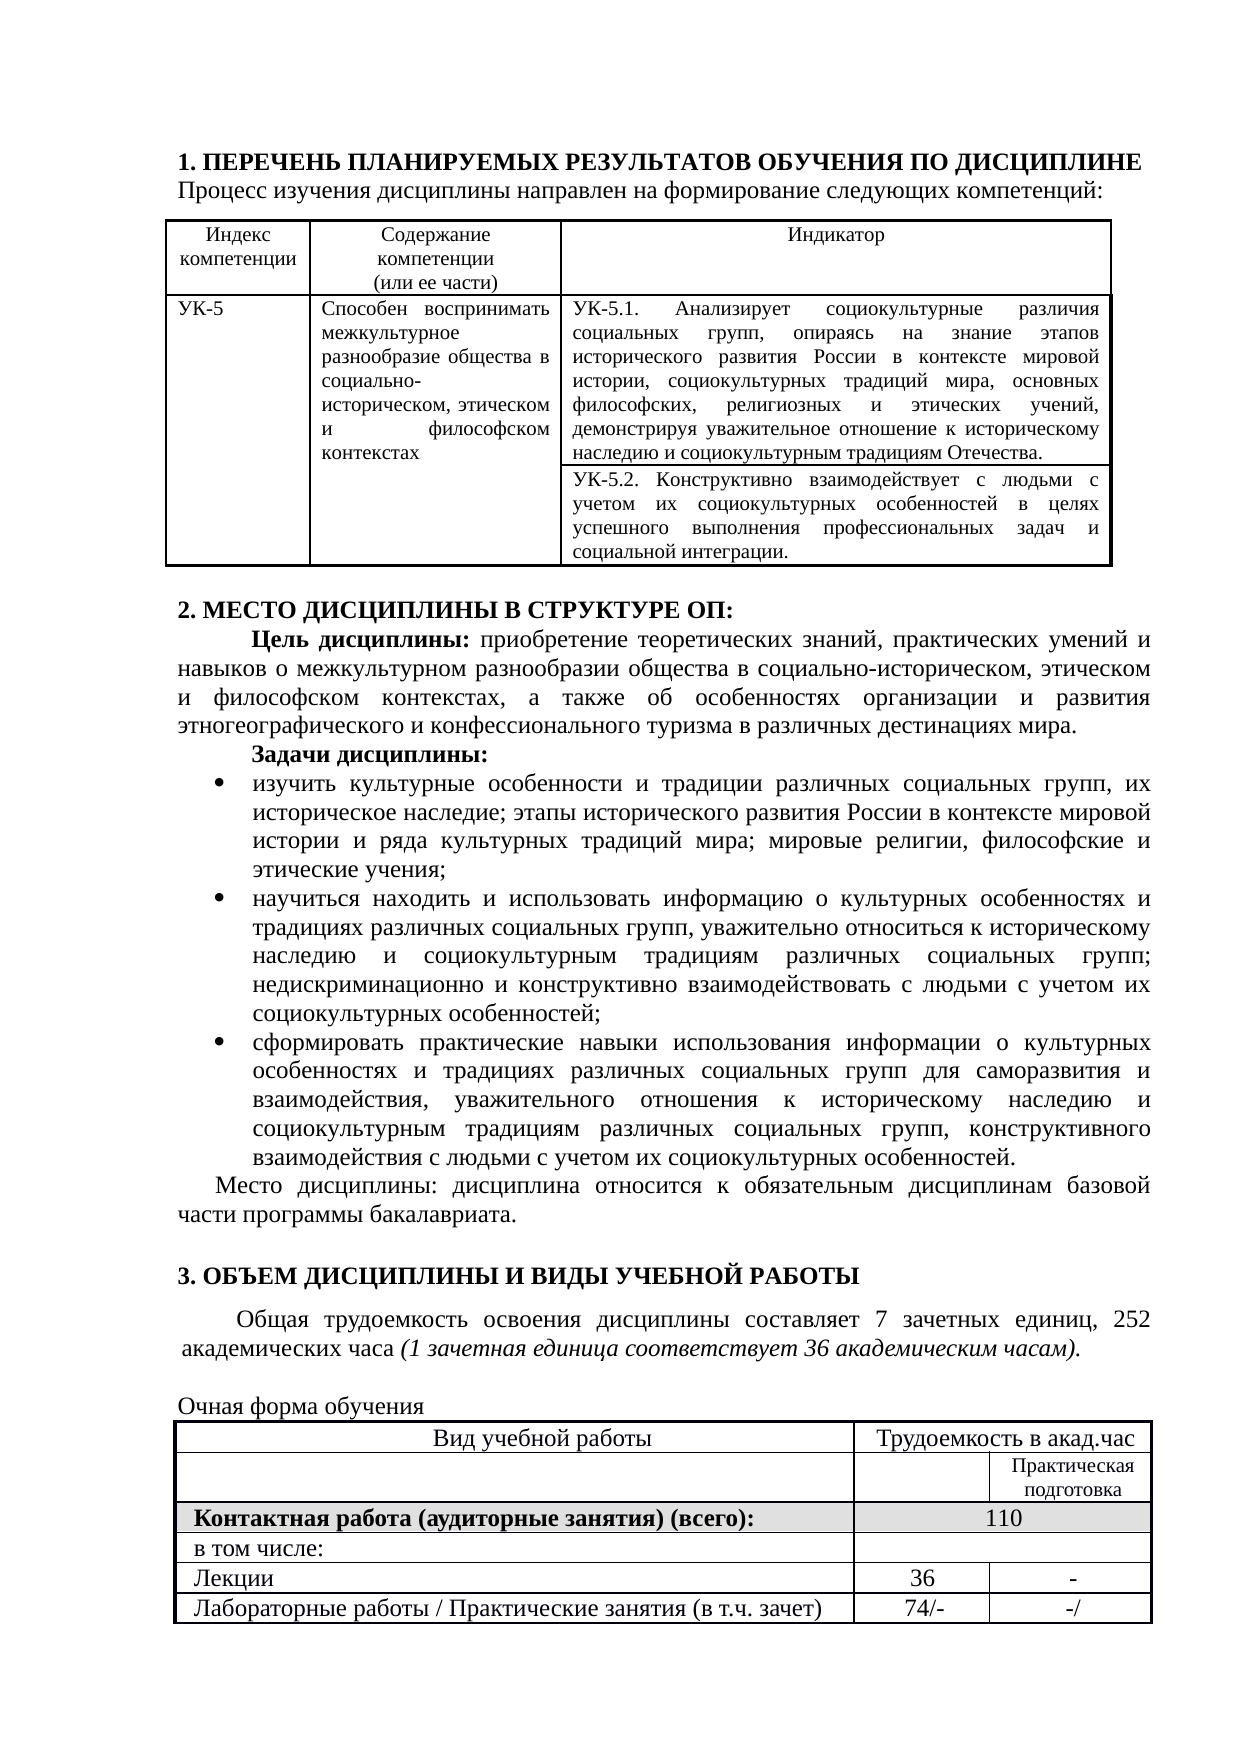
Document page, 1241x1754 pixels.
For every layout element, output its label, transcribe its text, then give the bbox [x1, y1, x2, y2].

table_cell Практическая подготовка [990, 1453, 1150, 1501]
table_cell -/ [990, 1594, 1150, 1622]
table_cell 110 [855, 1503, 1150, 1531]
table_cell 74/- [855, 1594, 989, 1622]
table_cell [855, 1453, 989, 1501]
table_cell Лабораторные работы / Практические занятия (в т.ч. зачет) [177, 1594, 853, 1622]
table_cell - [990, 1563, 1150, 1592]
table_header Индикатор [562, 222, 1110, 294]
list сформировать практические навыки использования информации о культурных особенностях и традициях различных социальных групп для саморазвития и взаимодействия, уважительного отношения к историческому наследию и социокультурным традициям различных социальных групп, конструктивного взаимодействия с людьми с учетом их социокультурных особенностей. [215, 1027, 1152, 1170]
table_cell УК-5.2. Конструктивно взаимодействует с людьми с учетом их социокультурных особенностей в целях успешного выполнения профессиональных задач и социальной интеграции. [562, 466, 1109, 563]
text 2. МЕСТО ДИСЦИПЛИНЫ В СТРУКТУРЕ ОП: [177, 595, 1152, 624]
table_cell [177, 1453, 853, 1501]
list изучить культурные особенности и традиции различных социальных групп, их историческое наследие; этапы исторического развития России в контексте мировой истории и ряда культурных традиций мира; мировые религии, философские и этические учения; [215, 768, 1152, 883]
table_header Индекс компетенции [167, 222, 309, 294]
table_cell УК-5.1. Анализирует социокультурные различия социальных групп, опираясь на знание этапов исторического развития России в контексте мировой истории, социокультурных традиций мира, основных философских, религиозных и этических учений, демонстрируя уважительное отношение к историческому наследию и социокультурным традициям Отечества. [562, 296, 1109, 464]
table_header Содержание компетенции (или ее части) [311, 222, 560, 294]
text Очная форма обучения [177, 1391, 1152, 1419]
text Задачи дисциплины: [177, 739, 1152, 768]
list Процесс изучения дисциплины направлен на формирование следующих компетенций: [177, 176, 1152, 204]
table_cell УК-5 [167, 296, 309, 563]
table_cell Лекции [177, 1563, 853, 1592]
text Цель дисциплины: приобретение теоретических знаний, практических умений и навыков о межкультурном разнообразии общества в социально-историческом, этическом и философском контекстах, а также об особенностях организации и развития этногеографического и конфессионального туризма в различных дестинациях мира. [177, 624, 1152, 739]
text 3. ОБЪЕМ ДИСЦИПЛИНЫ И ВИДЫ УЧЕБНОЙ РАБОТЫ [177, 1261, 1152, 1290]
table_cell Способен воспринимать межкультурное разнообразие общества в социально-историческом, этическом и философском контекстах [311, 296, 560, 563]
table_cell 36 [855, 1563, 989, 1592]
table_cell Контактная работа (аудиторные занятия) (всего): [177, 1503, 853, 1531]
table_header Трудоемкость в акад.час [855, 1423, 1150, 1451]
text Общая трудоемкость освоения дисциплины составляет 7 зачетных единиц, 252 академических часа (1 зачетная единица соответствует 36 академическим часам). [181, 1304, 1152, 1362]
text Место дисциплины: дисциплина относится к обязательным дисциплинам базовой части программы бакалавриата. [177, 1170, 1152, 1228]
table_cell [855, 1533, 1150, 1562]
list научиться находить и использовать информацию о культурных особенностях и традициях различных социальных групп, уважительно относиться к историческому наследию и социокультурным традициям различных социальных групп; недискриминационно и конструктивно взаимодействовать с людьми с учетом их социокультурных особенностей; [215, 883, 1152, 1027]
table_cell в том числе: [177, 1533, 853, 1562]
table_header Вид учебной работы [177, 1423, 853, 1451]
text 1. ПЕРЕЧЕНЬ ПЛАНИРУЕМЫХ РЕЗУЛЬТАТОВ ОБУЧЕНИЯ ПО ДИСЦИПЛИНЕ [162, 147, 1152, 176]
